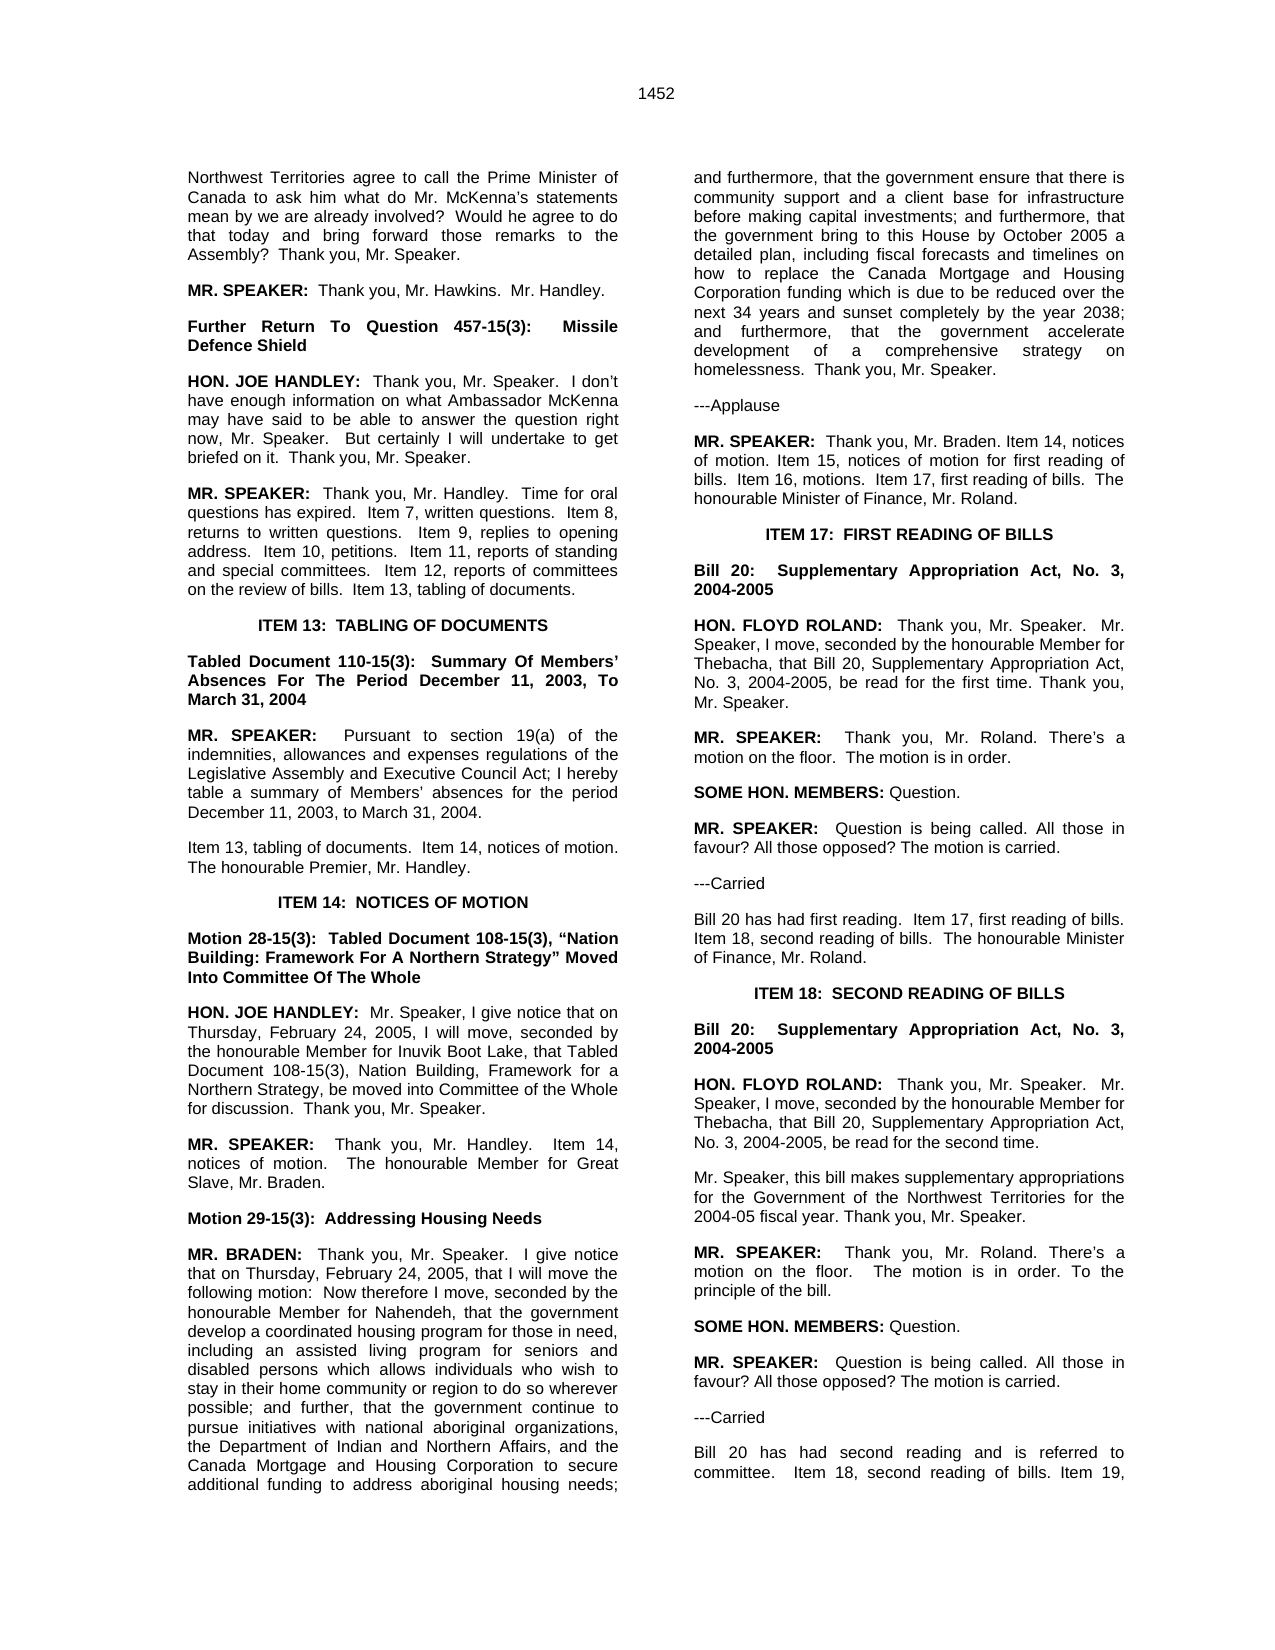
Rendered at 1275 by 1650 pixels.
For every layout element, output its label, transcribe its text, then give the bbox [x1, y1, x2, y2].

text MR. SPEAKER: Thank you, Mr. Handley. Item 14, notices of motion. The honourable Member for Great Slave, Mr. Braden. [187, 1135, 619, 1192]
text MR. SPEAKER: Thank you, Mr. Roland. There’s a motion on the floor. The motion is in order. To the principle of the bill. [694, 1242, 1125, 1300]
text HON. FLOYD ROLAND: Thank you, Mr. Speaker. Mr. Speaker, I move, seconded by the honourable Member for Thebacha, that Bill 20, Supplementary Appropriation Act, No. 3, 2004-2005, be read for the second time. [694, 1075, 1125, 1152]
text MR. SPEAKER: Thank you, Mr. Roland. There’s a motion on the floor. The motion is in order. [694, 728, 1125, 767]
subtitle Bill 20: Supplementary Appropriation Act, No. 3, 2004-2005 [694, 561, 1125, 599]
text MR. SPEAKER: Question is being called. All those in favour? All those opposed? The motion is carried. [694, 819, 1125, 857]
subtitle Bill 20: Supplementary Appropriation Act, No. 3, 2004-2005 [694, 1020, 1125, 1058]
subtitle ITEM 13: TABLING OF DOCUMENTS [187, 616, 619, 635]
text SOME HON. MEMBERS: Question. [694, 783, 1125, 802]
text MR. SPEAKER: Pursuant to section 19(a) of the indemnities, allowances and expenses regulations of the Legislative Assembly and Executive Council Act; I hereby table a summary of Members’ absences for the period December 11, 2003, to March 31, 2004. [187, 726, 619, 822]
text MR. SPEAKER: Thank you, Mr. Handley. Time for oral questions has expired. Item 7, written questions. Item 8, returns to written questions. Item 9, replies to opening address. Item 10, petitions. Item 11, reports of standing and special committees. Item 12, reports of committees on the review of bills. Item 13, tabling of documents. [187, 484, 619, 599]
subtitle ITEM 17: FIRST OF BILLS [694, 525, 1125, 544]
subtitle Motion 28-15(3): Tabled Document 108-15(3), “: Framework For A Northern Strategy” Moved Into Committee Of The Whole [187, 929, 619, 987]
text HON. JOE HANDLEY: Mr. Speaker, I give notice that on Thursday, February 24, 2005, I will move, seconded by the honourable Member for Inuvik Boot Lake, that Tabled Document 108-15(3), Nation Building, Framework for a Northern Strategy, be moved into Committee of the Whole for discussion. Thank you, Mr. Speaker. [187, 1003, 619, 1118]
text MR. SPEAKER: Question is being called. All those in favour? All those opposed? The motion is carried. [694, 1352, 1125, 1391]
text MR. BRADEN: Thank you, Mr. Speaker. I give notice that on Thursday, February 24, 2005, that I will move the following motion: Now therefore I move, seconded by the honourable Member for Nahendeh, that the government develop a coordinated housing program for those in need, including an assisted living program for seniors and disabled persons which allows individuals who wish to stay in their home community or region to do so wherever possible; and further, that the government continue to pursue initiatives with national aboriginal organizations, the Department of Indian and Northern Affairs, and the Canada Mortgage and Housing Corporation to secure additional funding to address aboriginal housing needs; and furthermore, that the government ensure that there is community support and a client base for infrastructure before making capital investments; and furthermore, that the government bring to this House by October 2005 a detailed plan, including fiscal forecasts and timelines on how to replace the Canada Mortgage and Housing Corporation funding which is due to be reduced over the next 34 years and sunset completely by the year 2038; and furthermore, that the government accelerate development of a comprehensive strategy on homelessness. Thank you, Mr. Speaker. [694, 168, 1125, 379]
text Bill 20 has had first reading. Item 17, first reading of bills. Item 18, second reading of bills. The honourable Minister of Finance, Mr. Roland. [694, 910, 1125, 967]
text Mr. Speaker, this bill makes supplementary appropriations for the Government of the for the 2004-05 fiscal year. Thank you, Mr. Speaker. [694, 1168, 1125, 1226]
text ---Carried [694, 874, 1125, 893]
text ---Applause [694, 396, 1125, 415]
text MR. SPEAKER: Thank you, Mr. Braden. Item 14, notices of motion. Item 15, notices of motion for first reading of bills. Item 16, motions. Item 17, first reading of bills. The honourable Minister of Finance, Mr. Roland. [694, 432, 1125, 508]
subtitle ITEM 14: NOTICES OF MOTION [187, 893, 619, 912]
text SOME HON. MEMBERS: Question. [694, 1317, 1125, 1336]
subtitle Tabled Document 110-15(3): Summary Of Members’ Absences For The Period December 11, 2003, To March 31, 2004 [187, 652, 619, 709]
subtitle Further Return To Question 457-15(3): Missile Defence Shield [187, 317, 619, 355]
text Item 13, tabling of documents. Item 14, notices of motion. The honourable Premier, Mr. Handley. [187, 838, 619, 877]
text HON. FLOYD ROLAND: Thank you, Mr. Speaker. Mr. Speaker, I move, seconded by the honourable Member for Thebacha, that Bill 20, Supplementary Appropriation Act, No. 3, 2004-2005, be read for the first time. Thank you, Mr. Speaker. [694, 616, 1125, 712]
text ---Carried [694, 1407, 1125, 1427]
subtitle Motion 29-15(3): Addressing Housing Needs [187, 1209, 619, 1228]
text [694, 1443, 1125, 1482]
text MR. SPEAKER: Thank you, Mr. Hawkins. Mr. Handley. [187, 281, 619, 300]
text HON. JOE HANDLEY: Thank you, Mr. Speaker. I don’t have enough information on what Ambassador McKenna may have said to be able to answer the question right now, Mr. Speaker. But certainly I will undertake to get briefed on it. Thank you, Mr. Speaker. [187, 372, 619, 467]
subtitle ITEM 18: SECOND OF BILLS [694, 984, 1125, 1003]
text MR. BRADEN: Thank you, Mr. Speaker. I give notice that on Thursday, February 24, 2005, that I will move the following motion: Now therefore I move, seconded by the honourable Member for Nahendeh, that the government develop a coordinated housing program for those in need, including an assisted living program for seniors and disabled persons which allows individuals who wish to stay in their home community or region to do so wherever possible; and further, that the government continue to pursue initiatives with national aboriginal organizations, the Department of Indian and Northern Affairs, and the Canada Mortgage and Housing Corporation to secure additional funding to address aboriginal housing needs; and furthermore, that the government ensure that there is community support and a client base for infrastructure before making capital investments; and furthermore, that the government bring to this House by October 2005 a detailed plan, including fiscal forecasts and timelines on how to replace the Canada Mortgage and Housing Corporation funding which is due to be reduced over the next 34 years and sunset completely by the year 2038; and furthermore, that the government accelerate development of a comprehensive strategy on homelessness. Thank you, Mr. Speaker. [187, 1245, 619, 1494]
